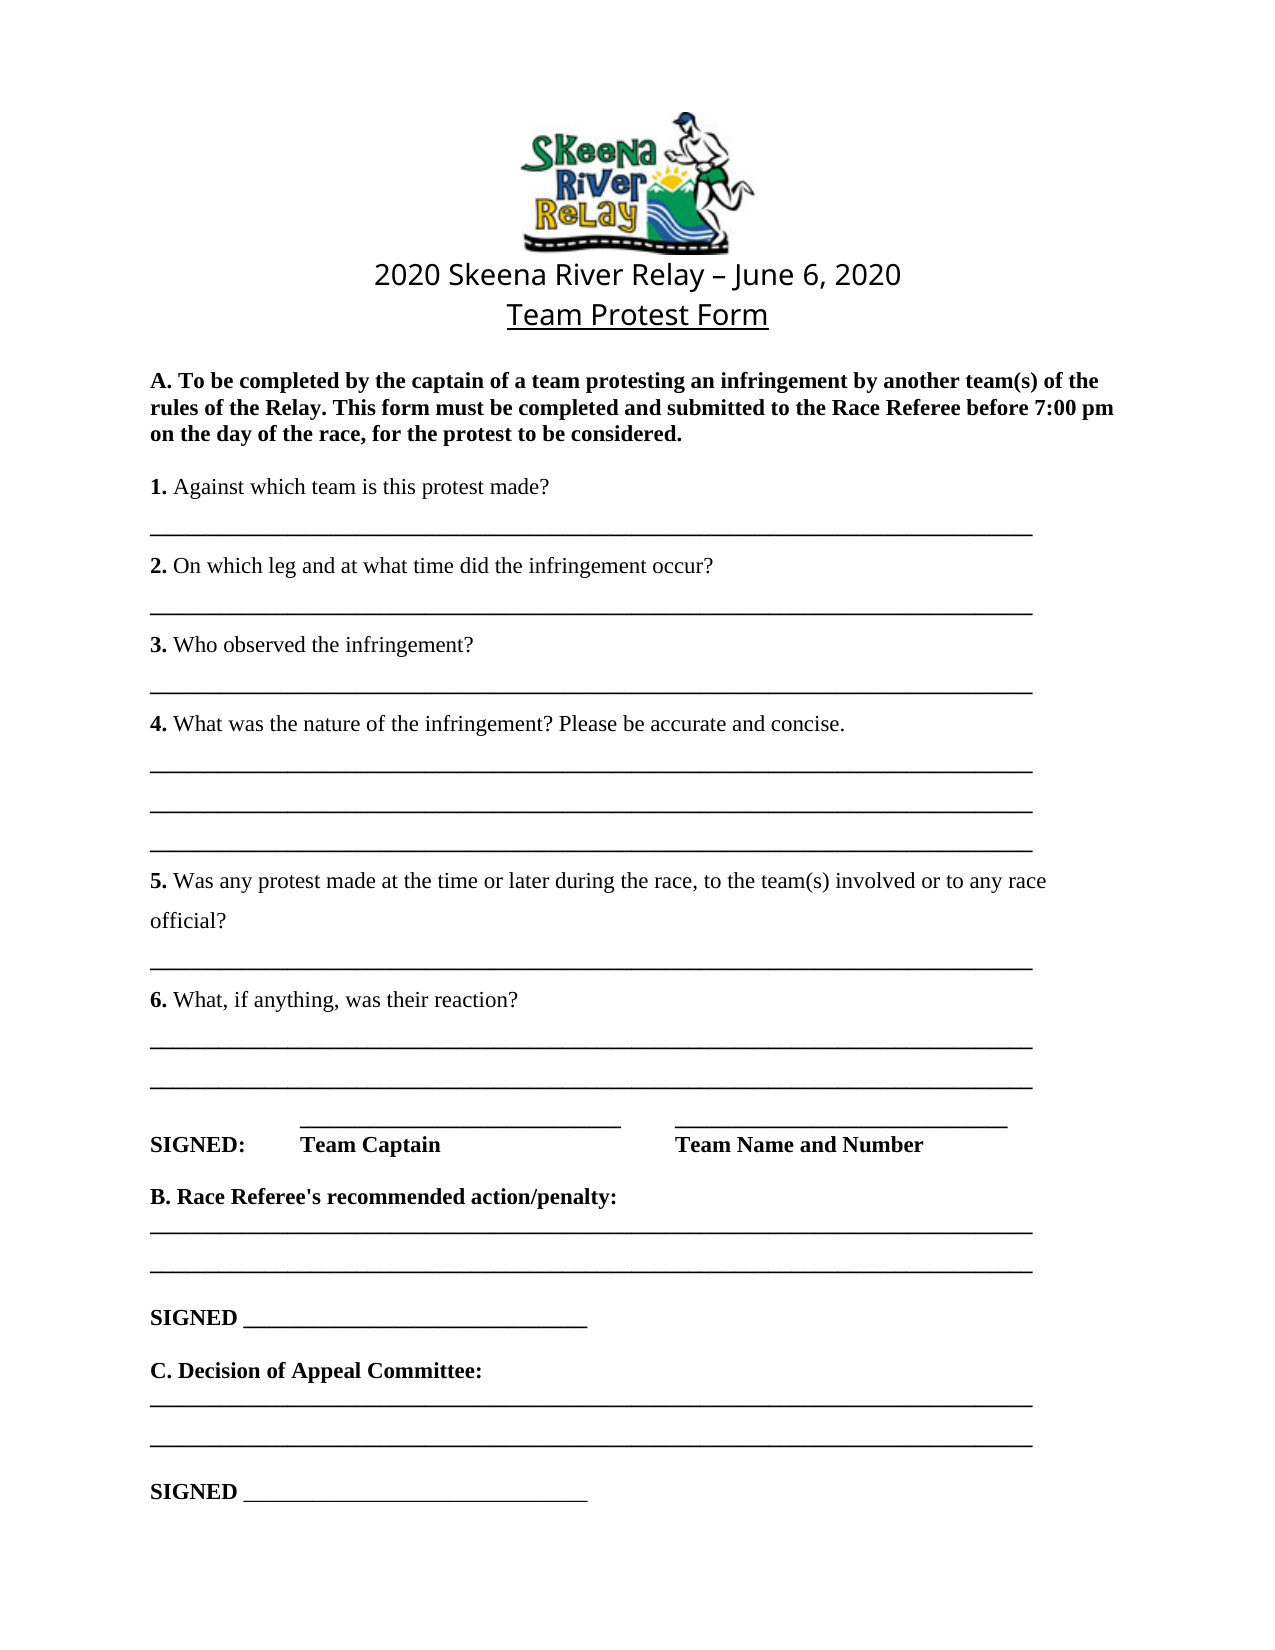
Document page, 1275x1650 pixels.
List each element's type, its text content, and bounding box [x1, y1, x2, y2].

picture [520, 112, 755, 255]
text C. Decision of Appeal Committee: [150, 1357, 1125, 1383]
text _____________________________________________________________________________ [150, 788, 1125, 815]
text _____________________________________________________________________________ [150, 828, 1125, 854]
text _____________________________________________________________________________ [150, 1249, 1125, 1304]
text A. To be completed by the captain of a team protesting an infringement by another team(s) of the rules of the Relay. This form must be completed and submitted to the Race Referee before 7:00 pm on the day of the race, for the protest to be considered. [150, 367, 1125, 446]
text _____________________________________________________________________________ [150, 1383, 1125, 1410]
text _____________________________________________________________________________ [150, 1025, 1125, 1052]
text ____________________________ _____________________________ SIGNED: Team Captain Team Name and Number [150, 1104, 1125, 1157]
text _____________________________________________________________________________ [150, 946, 1125, 973]
text 4. What was the nature of the infringement? Please be accurate and concise. [150, 709, 1125, 736]
text 5. Was any protest made at the time or later during the race, to the team(s) involved or to any race official? [150, 867, 1125, 933]
text 6. What, if anything, was their reaction? [150, 986, 1125, 1012]
text 3. Who observed the infringement? [150, 631, 1125, 657]
text SIGNED ______________________________ [150, 1478, 1125, 1504]
text _____________________________________________________________________________ [150, 670, 1125, 696]
text 2020 Skeena River Relay – June 6, 2020 [150, 112, 1125, 294]
text _____________________________________________________________________________ [150, 512, 1125, 538]
text SIGNED ______________________________ [150, 1304, 1125, 1331]
text _____________________________________________________________________________ [150, 1423, 1125, 1478]
text _____________________________________________________________________________ [150, 749, 1125, 775]
text _____________________________________________________________________________ [150, 1210, 1125, 1236]
text B. Race Referee's recommended action/penalty: [150, 1183, 1125, 1210]
text 2. On which leg and at what time did the infringement occur? [150, 552, 1125, 578]
text Team Protest Form [150, 294, 1125, 334]
text _____________________________________________________________________________ [150, 591, 1125, 617]
text _____________________________________________________________________________ [150, 1065, 1125, 1091]
text 1. Against which team is this protest made? [150, 473, 1125, 499]
